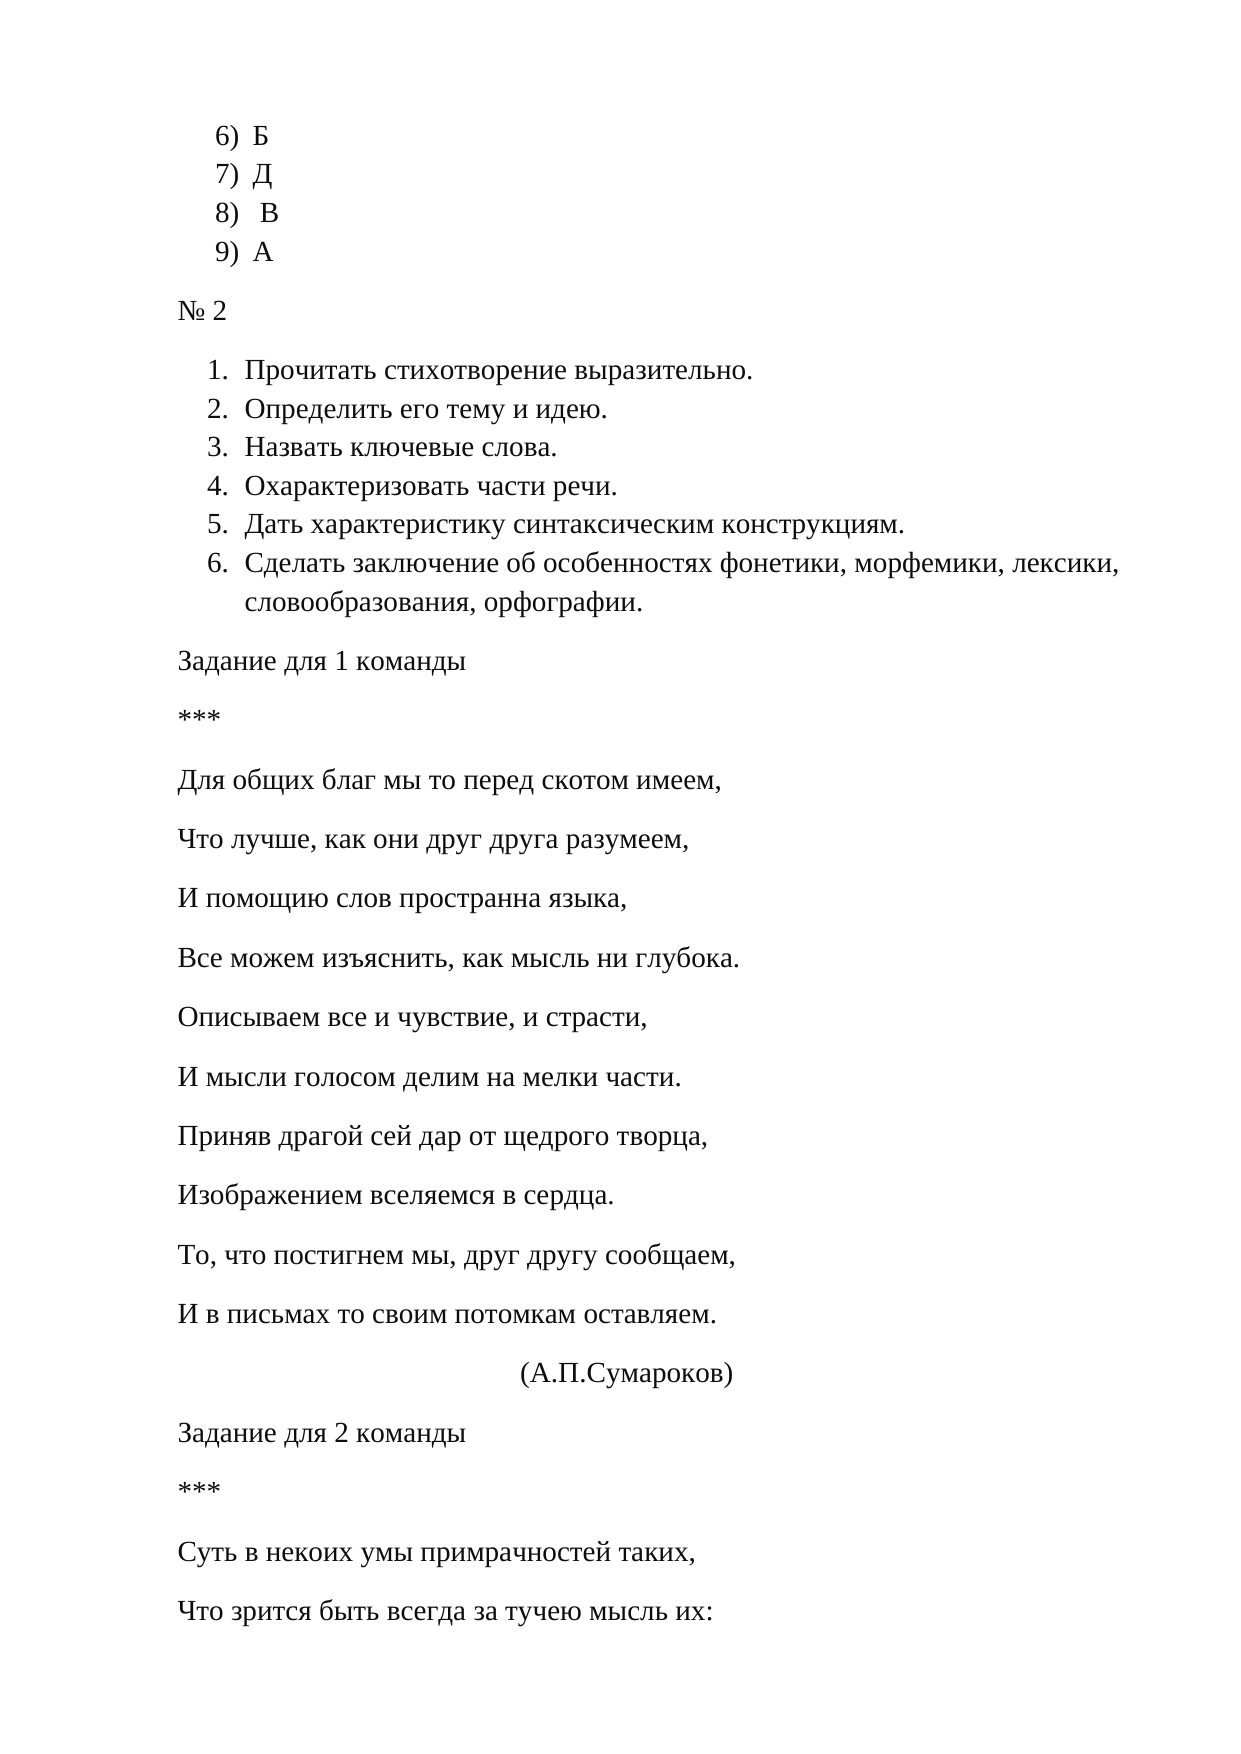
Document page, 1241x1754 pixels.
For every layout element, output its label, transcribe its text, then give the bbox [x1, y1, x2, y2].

list Д [215, 157, 1152, 190]
list Прочитать стихотворение выразительно. [207, 352, 1152, 386]
text Что зрится быть всегда за тучею мысль их: [177, 1593, 1152, 1627]
text *** [177, 1474, 1152, 1508]
text (А.П.Сумароков) [177, 1356, 1152, 1389]
text И в письмах то своим потомкам оставляем. [177, 1296, 1152, 1330]
list Б [215, 118, 1152, 152]
text Задание для 2 команды [177, 1415, 1152, 1448]
text И мысли голосом делим на мелки части. [177, 1059, 1152, 1092]
text И помощию слов пространна языка, [177, 881, 1152, 914]
text Задание для 1 команды [177, 643, 1152, 677]
text Описываем все и чувствие, и страсти, [177, 999, 1152, 1033]
text То, что постигнем мы, друг другу сообщаем, [177, 1237, 1152, 1270]
list Определить его тему и идею. [207, 391, 1152, 424]
list Дать характеристику синтаксическим конструкциям. [207, 507, 1152, 540]
list В [215, 195, 1152, 229]
list А [215, 234, 1152, 267]
text № 2 [177, 293, 1152, 327]
list Сделать заключение об особенностях фонетики, морфемики, лексики, словообразования, орфографии. [207, 545, 1152, 617]
list Охарактеризовать части речи. [207, 468, 1152, 502]
text Приняв драгой сей дар от щедрого творца, [177, 1118, 1152, 1152]
text Изображением вселяемся в сердца. [177, 1177, 1152, 1211]
text Что лучше, как они друг друга разумеем, [177, 821, 1152, 855]
list Назвать ключевые слова. [207, 429, 1152, 463]
text *** [177, 702, 1152, 736]
text Суть в некоих умы примрачностей таких, [177, 1534, 1152, 1567]
text Все можем изъяснить, как мысль ни глубока. [177, 940, 1152, 973]
text Для общих благ мы то перед скотом имеем, [177, 762, 1152, 795]
